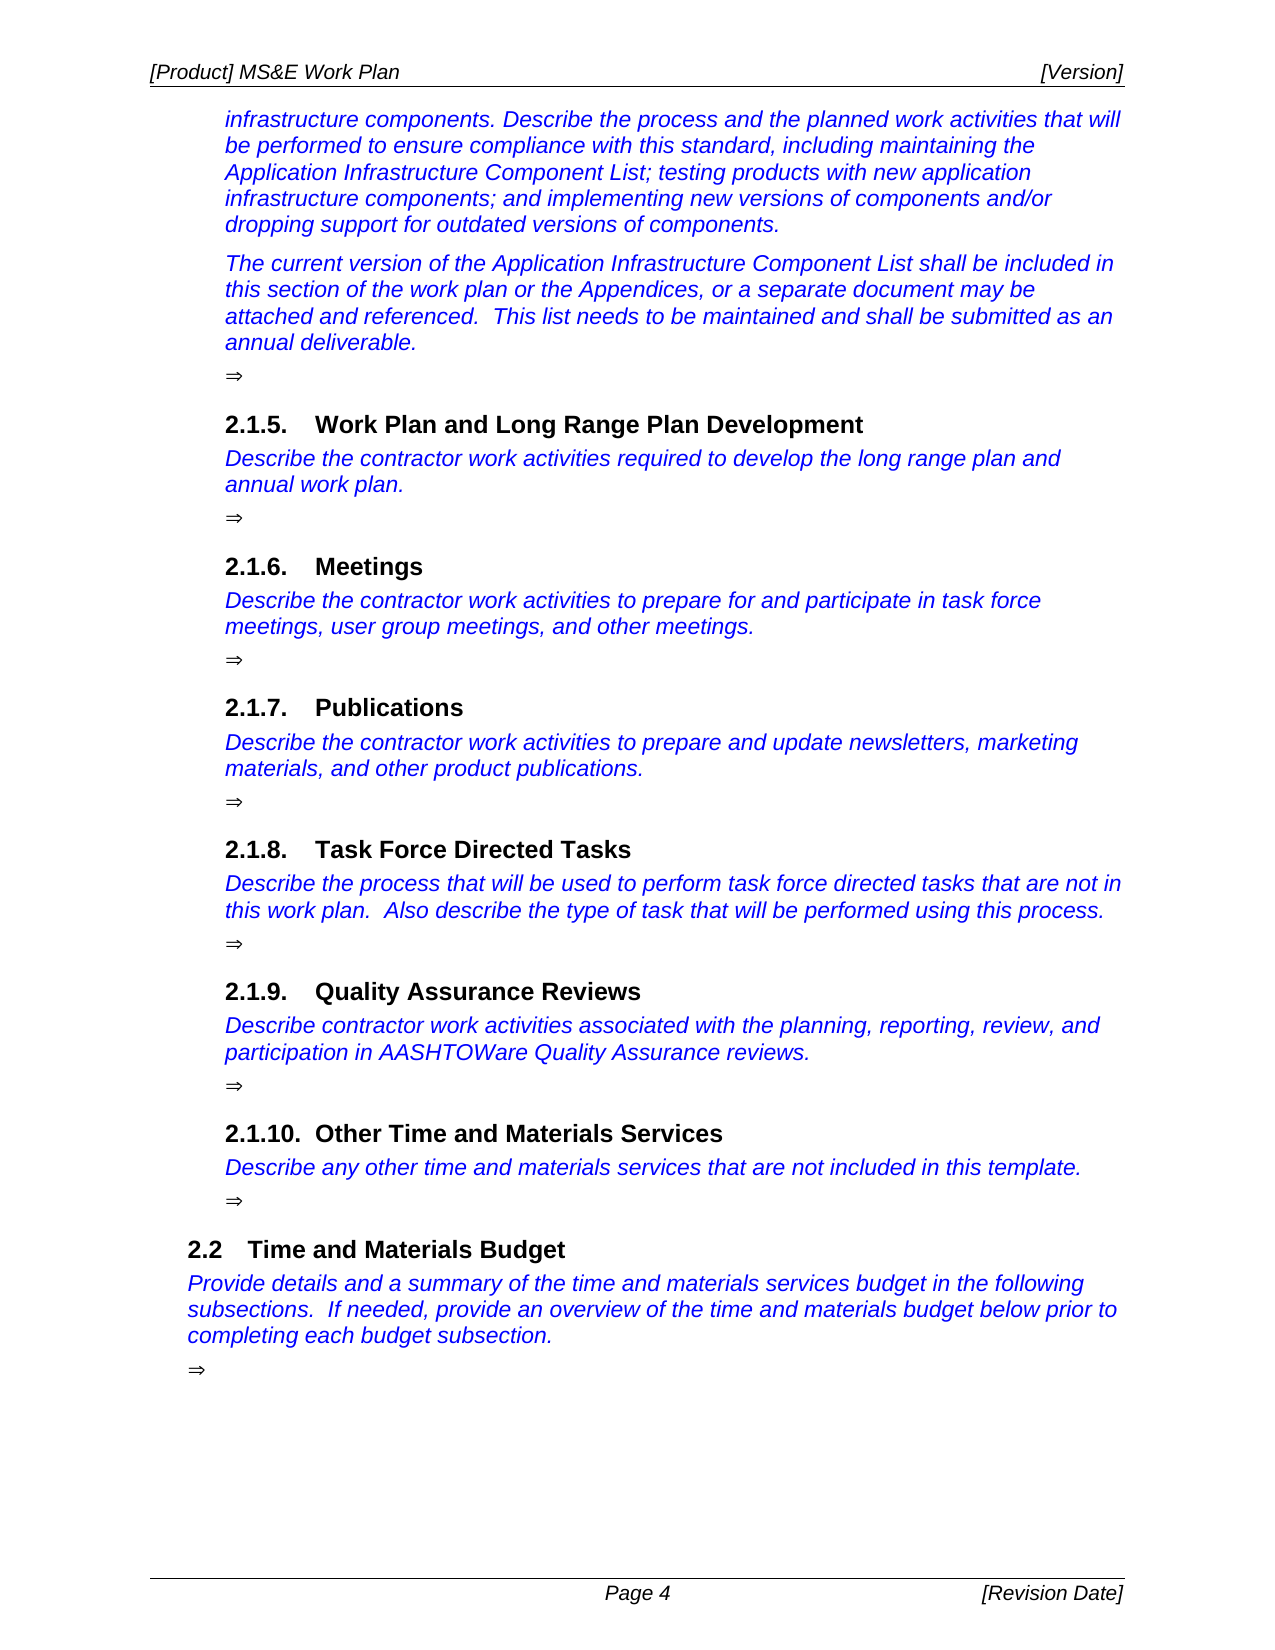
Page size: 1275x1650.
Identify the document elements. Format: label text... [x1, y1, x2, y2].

text Describe the contractor work activities required to develop the long range plan and annual work plan. [225, 445, 1125, 497]
text Describe the contractor work activities to prepare and update newsletters, marketing materials, and other product publications. [225, 728, 1125, 781]
subtitle Meetings [225, 552, 1125, 580]
text Describe the process that will be used to perform task force directed tasks that are not in this work plan. Also describe the type of task that will be performed using this process. [225, 870, 1125, 923]
subtitle Work Plan and Long Range Plan Development [225, 410, 1125, 438]
text Describe any other time and materials services that are not included in this template. [225, 1154, 1125, 1180]
subtitle Time and Materials Budget [187, 1234, 1125, 1263]
subtitle Publications [225, 693, 1125, 722]
subtitle Other Time and Materials Services [225, 1119, 1125, 1148]
text Provide details and a summary of the time and materials services budget in the following subsections. If needed, provide an overview of the time and materials budget below prior to completing each budget subsection. [187, 1269, 1125, 1349]
text Describe contractor work activities associated with the planning, reporting, review, and participation in AASHTOWare Quality Assurance reviews. [225, 1012, 1125, 1065]
text The current version of the Application Infrastructure Component List shall be included in this section of the work plan or the Appendices, or a separate document may be attached and referenced. This list needs to be maintained and shall be submitted as an annual deliverable. [225, 250, 1125, 356]
text Describe the contractor work activities to prepare for and participate in task force meetings, user group meetings, and other meetings. [225, 587, 1125, 639]
subtitle Task Force Directed Tasks [225, 835, 1125, 864]
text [225, 106, 1125, 238]
subtitle Quality Assurance Reviews [225, 977, 1125, 1006]
